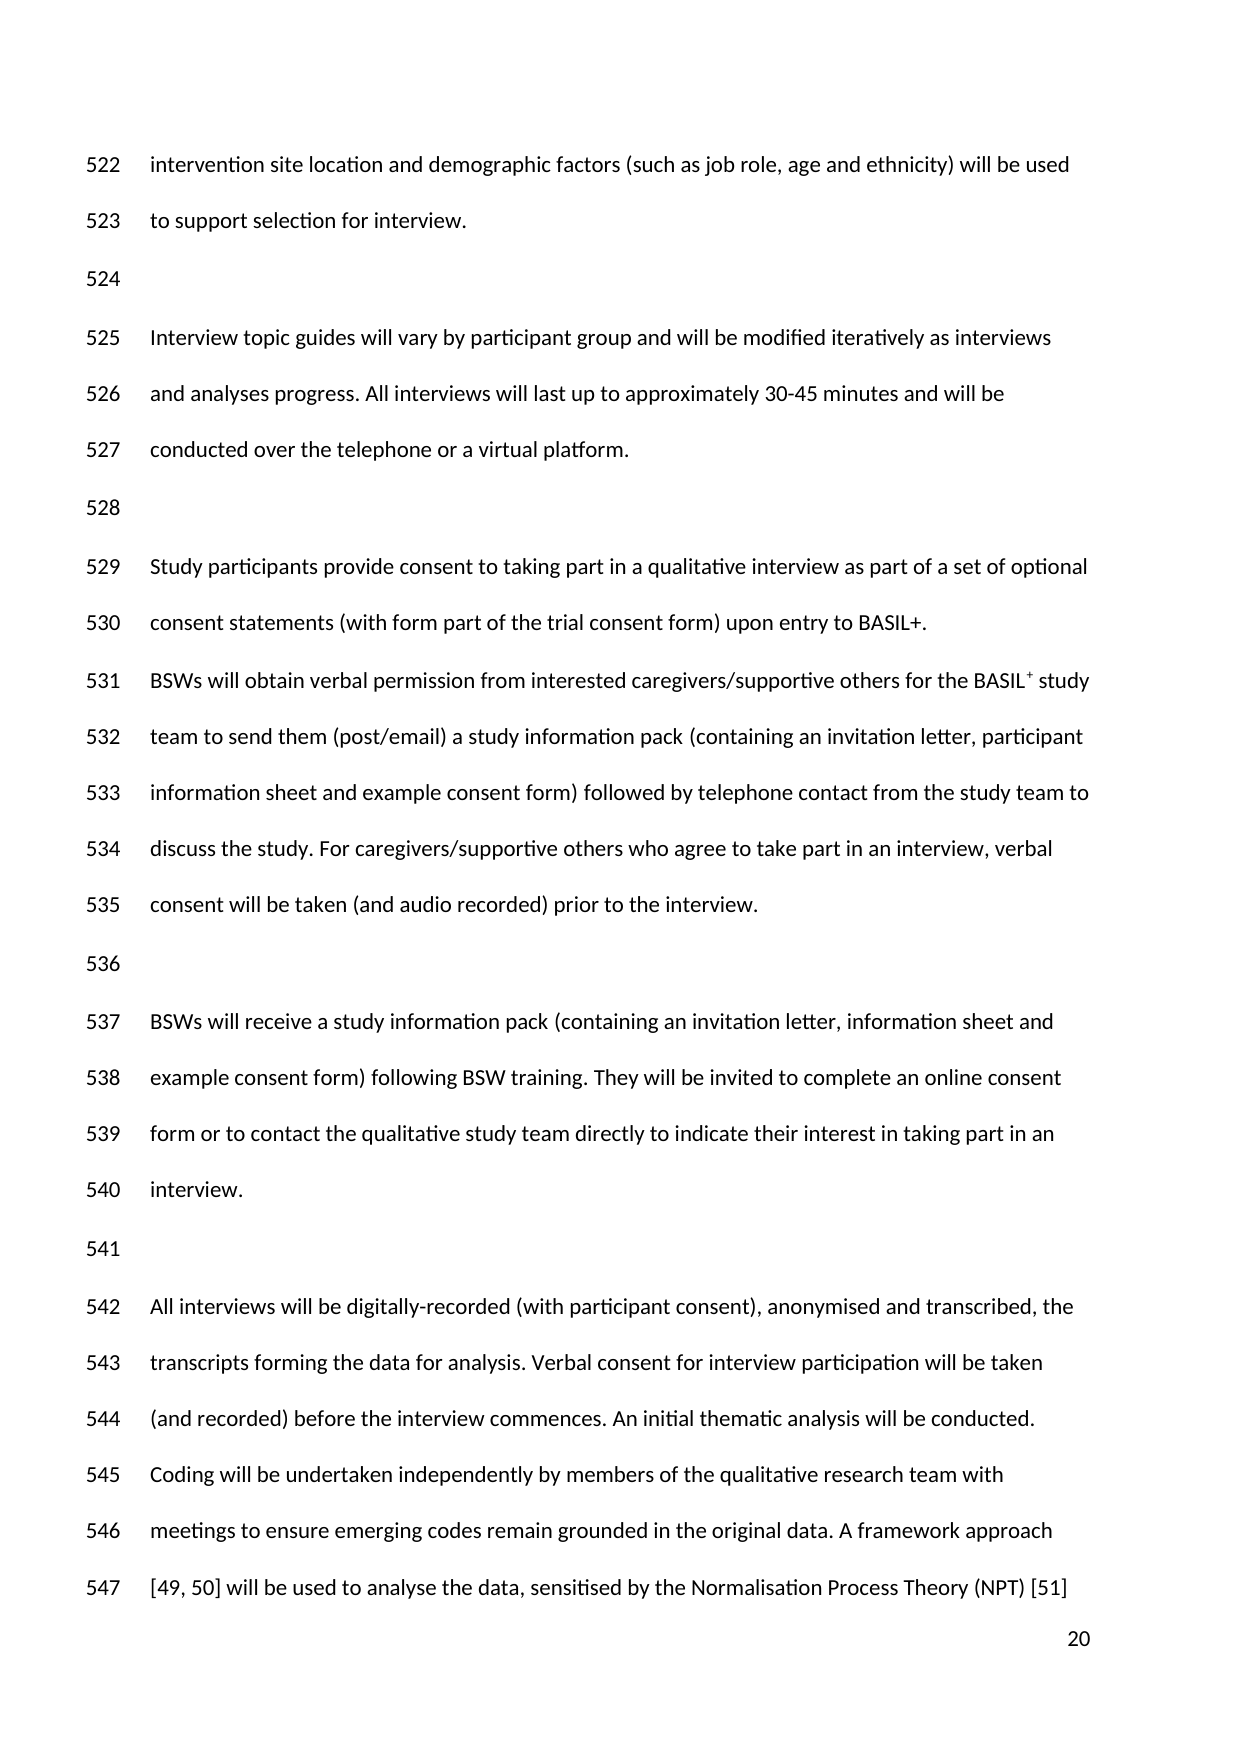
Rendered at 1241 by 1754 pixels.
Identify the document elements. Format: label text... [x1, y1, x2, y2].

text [150, 150, 1090, 234]
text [150, 1292, 1090, 1601]
text BSWs will receive a study information pack (containing an invitation letter, information sheet and example consent form) following BSW training. They will be invited to complete an online consent form or to contact the qualitative study team directly to indicate their interest in taking part in an interview. [150, 1007, 1090, 1203]
text BSWs will obtain verbal permission from interested caregivers/supportive others for the BASIL+ study team to send them (post/email) a study information pack (containing an invitation letter, participant information sheet and example consent form) followed by telephone contact from the study team to discuss the study. For caregivers/supportive others who agree to take part in an interview, verbal consent will be taken (and audio recorded) prior to the interview. [150, 666, 1090, 918]
text Interview topic guides will vary by participant group and will be modified iteratively as interviews and analyses progress. All interviews will last up to approximately 30-45 minutes and will be conducted over the telephone or a virtual platform. [150, 323, 1090, 463]
text Study participants provide consent to taking part in a qualitative interview as part of a set of optional consent statements (with form part of the trial consent form) upon entry to BASIL+. [150, 552, 1090, 636]
